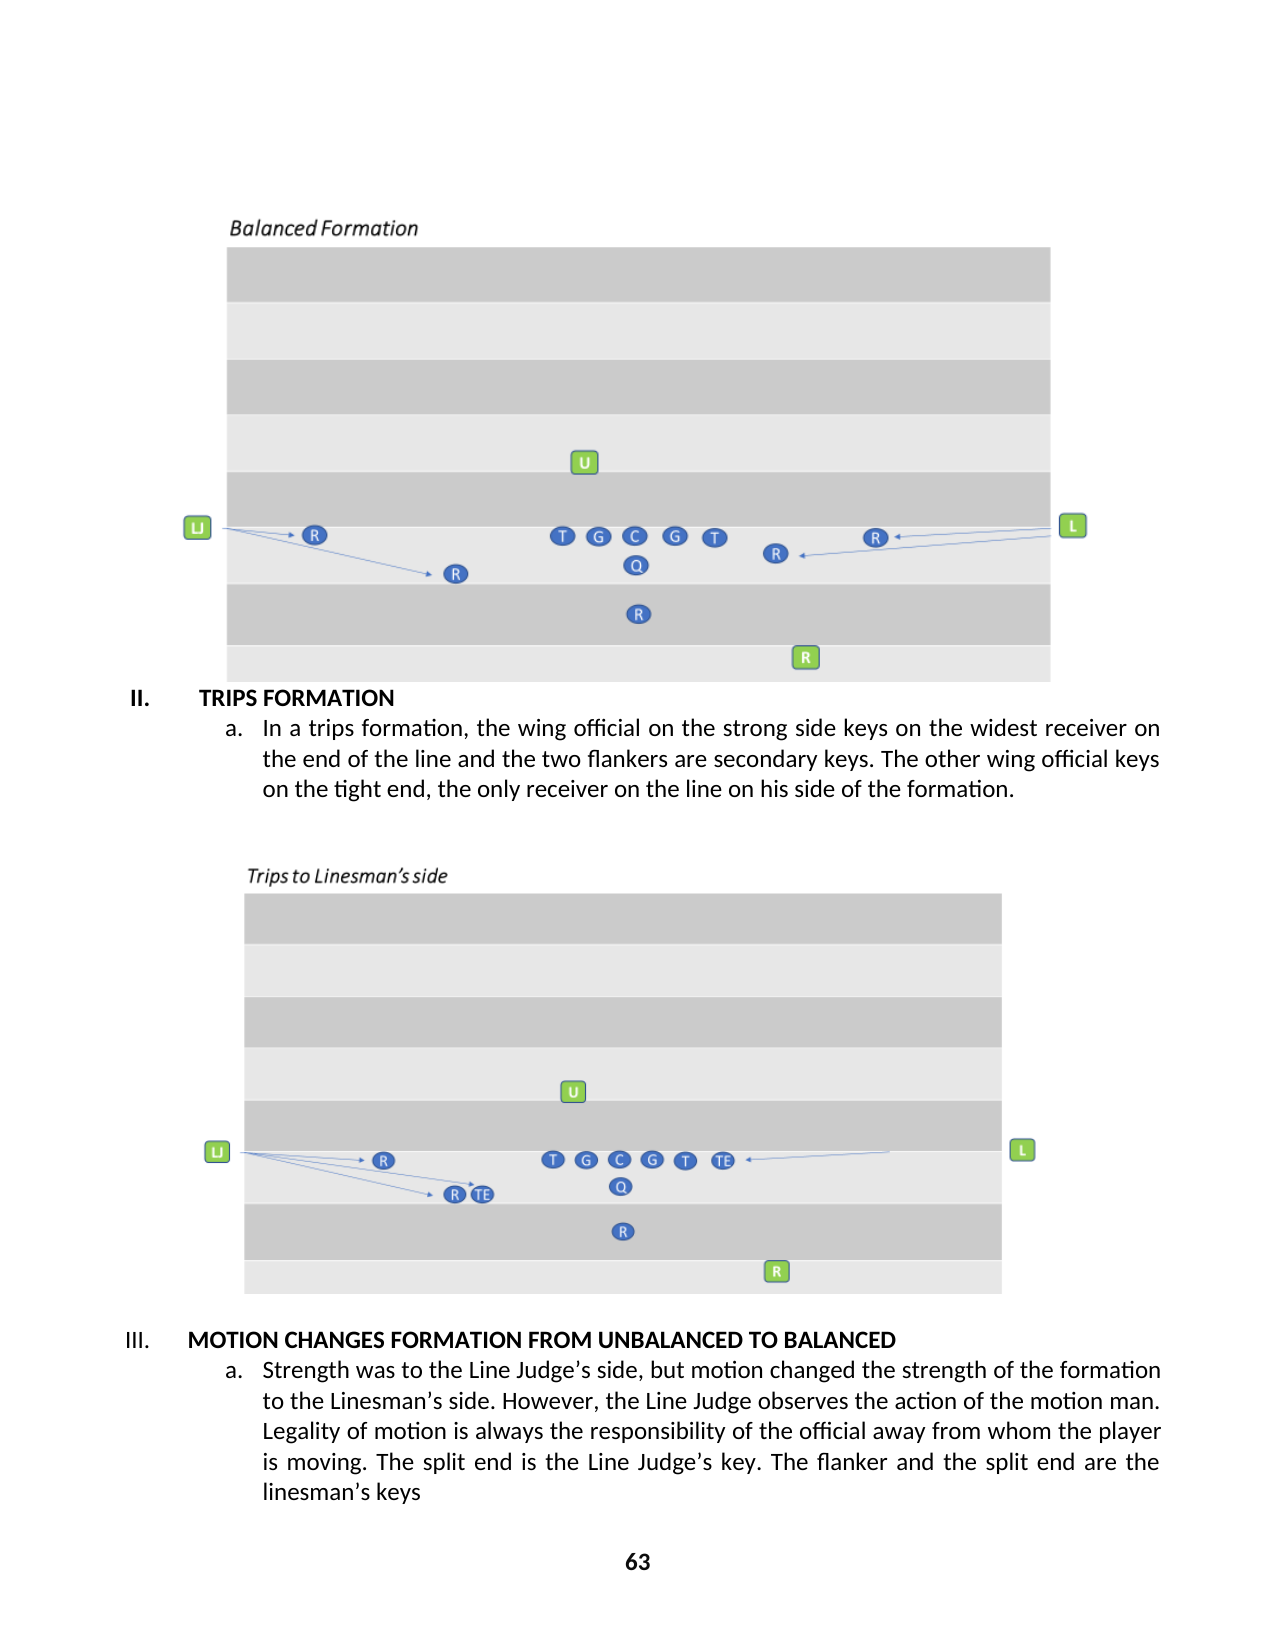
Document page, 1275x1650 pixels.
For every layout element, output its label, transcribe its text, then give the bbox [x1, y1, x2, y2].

picture [157, 150, 1104, 682]
list Strength was to the Line Judge’s side, but motion changed the strength of the formation to the Linesman’s side. However, the Line Judge observes the action of the motion man. Legality of motion is always the responsibility of the official away from whom the player is moving. The split end is the Line Judge’s key. The flanker and the split end are the linesman’s keys [225, 1354, 1162, 1507]
list In a trips formation, the wing official on the strong side keys on the widest receiver on the end of the line and the two flankers are secondary keys. The other wing official keys on the tight end, the only receiver on the line on his side of the formation. [225, 712, 1162, 804]
list MOTION CHANGES FORMATION FROM UNBALANCED TO BALANCED [150, 1324, 1162, 1354]
picture [180, 803, 1051, 1294]
list TRIPS FORMATION [150, 682, 1162, 712]
